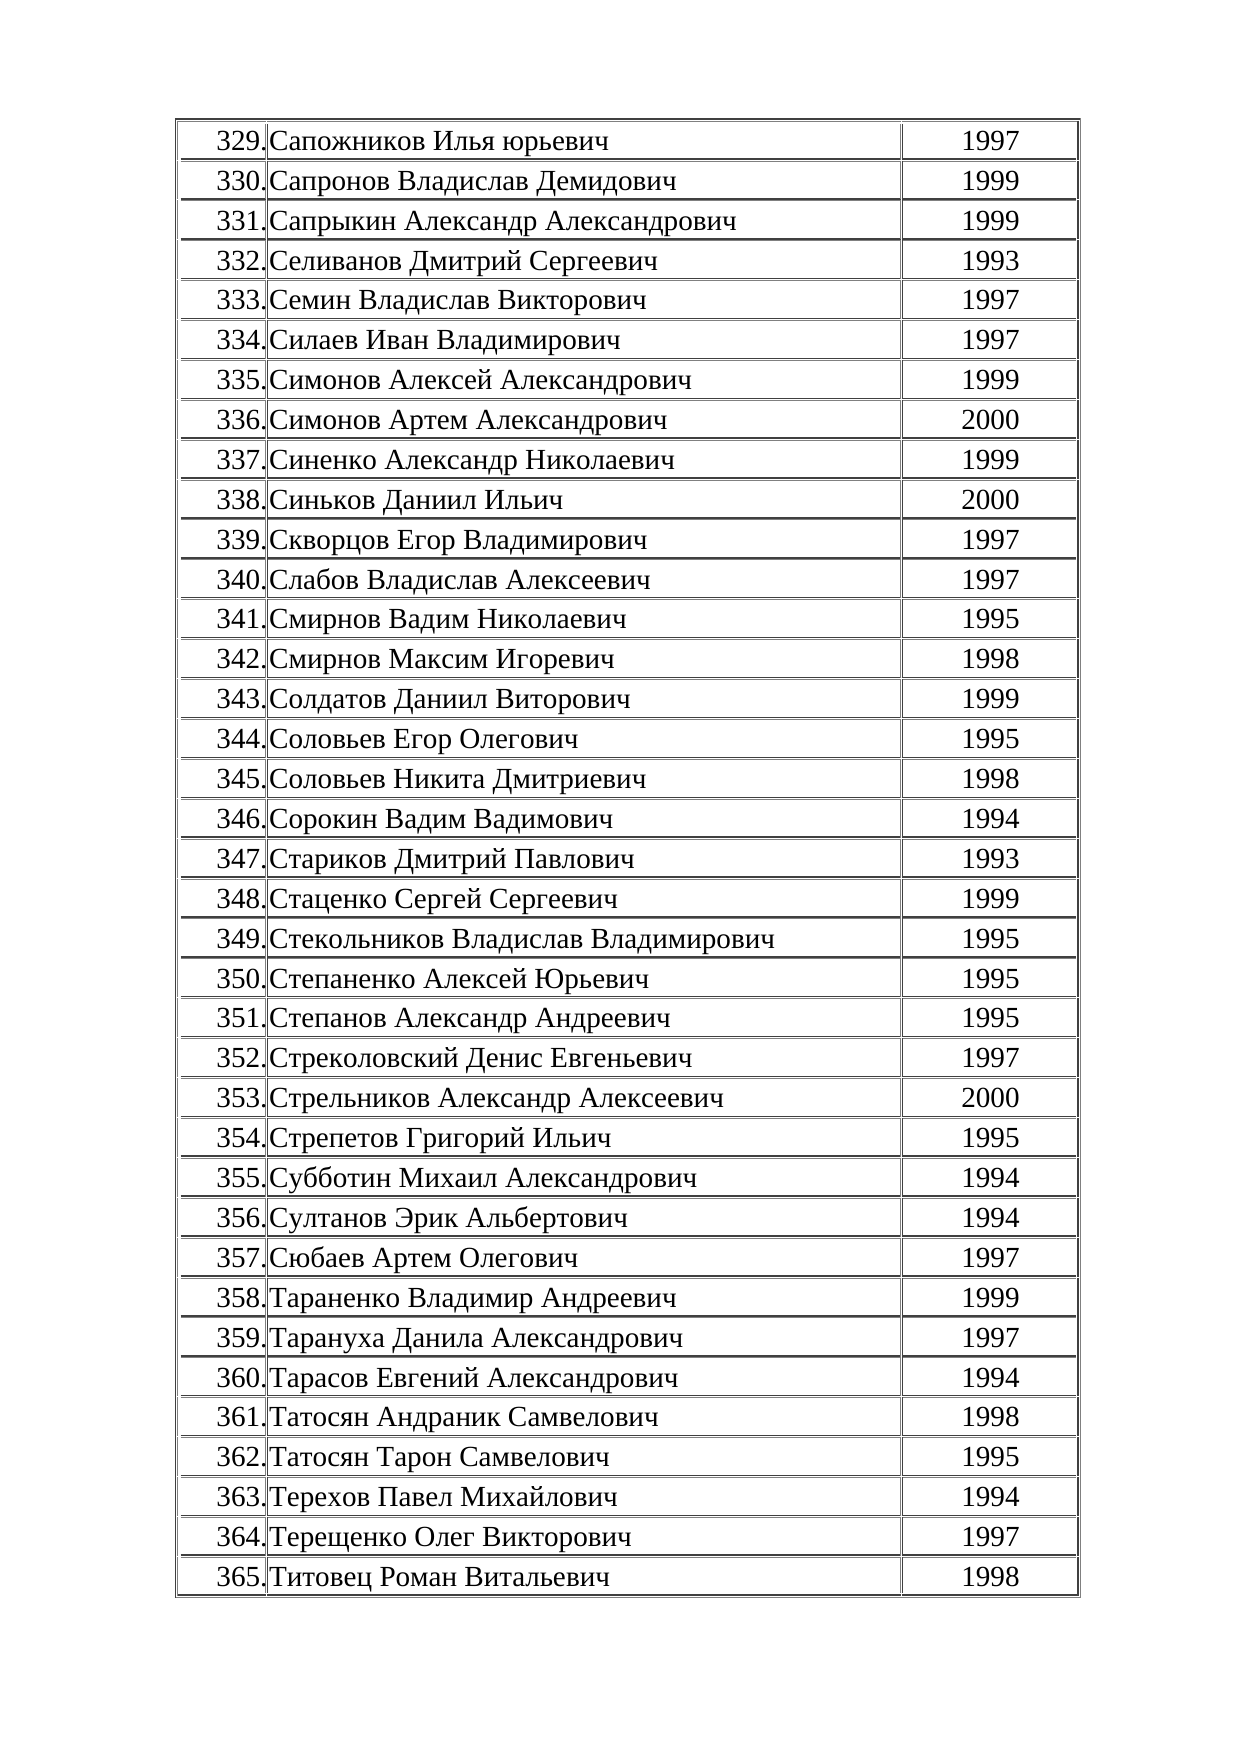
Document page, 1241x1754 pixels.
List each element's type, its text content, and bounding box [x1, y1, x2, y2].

table_cell [176, 1036, 267, 1076]
table_cell 1997 [901, 122, 1077, 158]
table_cell Татосян Андраник Самвелович [268, 1398, 900, 1435]
table_cell Симонов Алексей Александрович [268, 361, 900, 397]
table_cell 1994 [903, 1195, 1078, 1235]
table_cell [176, 1116, 267, 1155]
table_cell Стариков Дмитрий Павлович [268, 840, 900, 876]
table_cell Синенко Александр Николаевич [268, 441, 900, 477]
table_cell 1999 [903, 876, 1078, 916]
table_cell [178, 1515, 265, 1554]
table_cell Семин Владислав Викторович [268, 281, 900, 318]
table_cell 1994 [903, 1355, 1077, 1395]
table_cell [178, 916, 265, 956]
table_cell Солдатов Даниил Виторович [268, 680, 900, 717]
table_cell Соловьев Никита Дмитриевич [268, 760, 900, 796]
table_cell 1994 [903, 1155, 1078, 1195]
table_cell Терещенко Олег Викторович [268, 1518, 900, 1554]
table_cell 1999 [903, 198, 1079, 238]
table_cell Стекольников Владислав Владимирович [268, 919, 900, 956]
table_cell [176, 996, 267, 1036]
table_cell 1994 [903, 796, 1078, 836]
table_cell 1997 [903, 1315, 1077, 1355]
table_cell Стрельников Александр Алексеевич [268, 1079, 900, 1116]
table_cell [178, 876, 265, 916]
table_cell 1997 [903, 1515, 1078, 1554]
table_cell 1999 [903, 1275, 1078, 1315]
table_cell Терехов Павел Михайлович [268, 1478, 900, 1514]
table_cell Султанов Эрик Альбертович [268, 1199, 900, 1235]
table_cell [176, 597, 267, 637]
table_cell [178, 437, 265, 477]
table_cell [178, 1554, 267, 1594]
table_cell [176, 1076, 267, 1116]
table_cell [178, 796, 265, 836]
table_cell 1997 [901, 278, 1079, 318]
table_cell [178, 756, 265, 796]
table_cell Степанов Александр Андреевич [268, 999, 900, 1036]
table_cell Татосян Тарон Самвелович [268, 1438, 900, 1474]
table_cell 1997 [903, 517, 1077, 557]
table_cell 1999 [903, 437, 1078, 477]
table_cell 1995 [901, 1116, 1079, 1155]
table_cell 2000 [903, 398, 1078, 437]
table_cell 1995 [901, 717, 1079, 756]
table_cell 1995 [903, 956, 1077, 996]
table_cell [176, 198, 265, 238]
table_cell Соловьев Егор Олегович [268, 720, 900, 756]
table_cell [176, 637, 267, 677]
table_cell [176, 278, 267, 318]
table_cell Сапронов Владислав Демидович [268, 162, 900, 198]
table_cell [178, 1315, 265, 1355]
table_cell [176, 1435, 267, 1474]
table_cell [176, 677, 267, 717]
table_cell [176, 238, 265, 278]
table_cell 1994 [903, 1475, 1078, 1514]
table_cell Стреколовский Денис Евгеньевич [268, 1039, 900, 1076]
table_cell Симонов Артем Александрович [268, 401, 900, 437]
table_cell [178, 517, 265, 557]
table_cell Силаев Иван Владимирович [268, 321, 900, 357]
table_cell [176, 318, 267, 357]
table_cell [178, 836, 265, 876]
table_cell 1993 [903, 238, 1079, 278]
table_cell 1997 [903, 1235, 1078, 1275]
table_cell Степаненко Алексей Юрьевич [268, 959, 900, 996]
table_cell 1995 [901, 996, 1079, 1036]
table_cell [178, 1275, 265, 1315]
table_cell 1999 [903, 158, 1078, 198]
table_cell [178, 956, 265, 996]
table_cell Сапрыкин Александр Александрович [268, 201, 900, 238]
table_cell 1995 [901, 597, 1079, 637]
table_cell 1999 [903, 358, 1078, 397]
table_cell [176, 1395, 267, 1435]
table_cell Селиванов Дмитрий Сергеевич [268, 241, 900, 278]
table_cell 1993 [903, 836, 1078, 876]
table_cell Синьков Даниил Ильич [268, 481, 900, 517]
table_cell [178, 477, 265, 517]
table_cell [178, 1235, 265, 1275]
table_cell 1997 [903, 557, 1077, 597]
table_cell Тарасов Евгений Александрович [268, 1358, 900, 1395]
table_cell Скворцов Егор Владимирович [268, 520, 900, 557]
table_cell [178, 398, 265, 437]
table_cell [178, 1355, 265, 1395]
table_cell Титовец Роман Витальевич [267, 1558, 901, 1594]
table_cell [178, 1195, 265, 1235]
table_cell [178, 158, 265, 198]
table_cell 1998 [903, 756, 1078, 796]
table_cell [178, 557, 265, 597]
table_cell 1997 [901, 1036, 1079, 1076]
table_cell 1995 [901, 1435, 1079, 1474]
table_cell 1995 [903, 916, 1077, 956]
table_cell Стаценко Сергей Сергеевич [268, 880, 900, 916]
table_cell Смирнов Вадим Николаевич [268, 600, 900, 637]
table_cell 1997 [901, 318, 1079, 357]
table_cell [178, 358, 265, 397]
table_cell Сюбаев Артем Олегович [268, 1239, 900, 1275]
table_cell [176, 717, 267, 756]
table_cell Слабов Владислав Алексеевич [268, 560, 900, 597]
table_cell Сапожников Илья юрьевич [267, 122, 901, 158]
table_cell 1999 [901, 677, 1079, 717]
table_cell 2000 [903, 477, 1078, 517]
table_cell 1998 [901, 637, 1079, 677]
table_cell Смирнов Максим Игоревич [268, 640, 900, 677]
table_cell Тарануха Данила Александрович [268, 1318, 900, 1355]
table_cell 1998 [901, 1554, 1078, 1594]
table_cell 2000 [901, 1076, 1079, 1116]
table_cell [178, 122, 267, 158]
table_cell Стрепетов Григорий Ильич [268, 1119, 900, 1155]
table_cell 1998 [901, 1395, 1079, 1435]
table_cell Тараненко Владимир Андреевич [268, 1279, 900, 1315]
table_cell [178, 1155, 265, 1195]
table_cell Субботин Михаил Александрович [268, 1159, 900, 1195]
table_cell Сорокин Вадим Вадимович [268, 800, 900, 836]
table_cell [178, 1475, 265, 1514]
